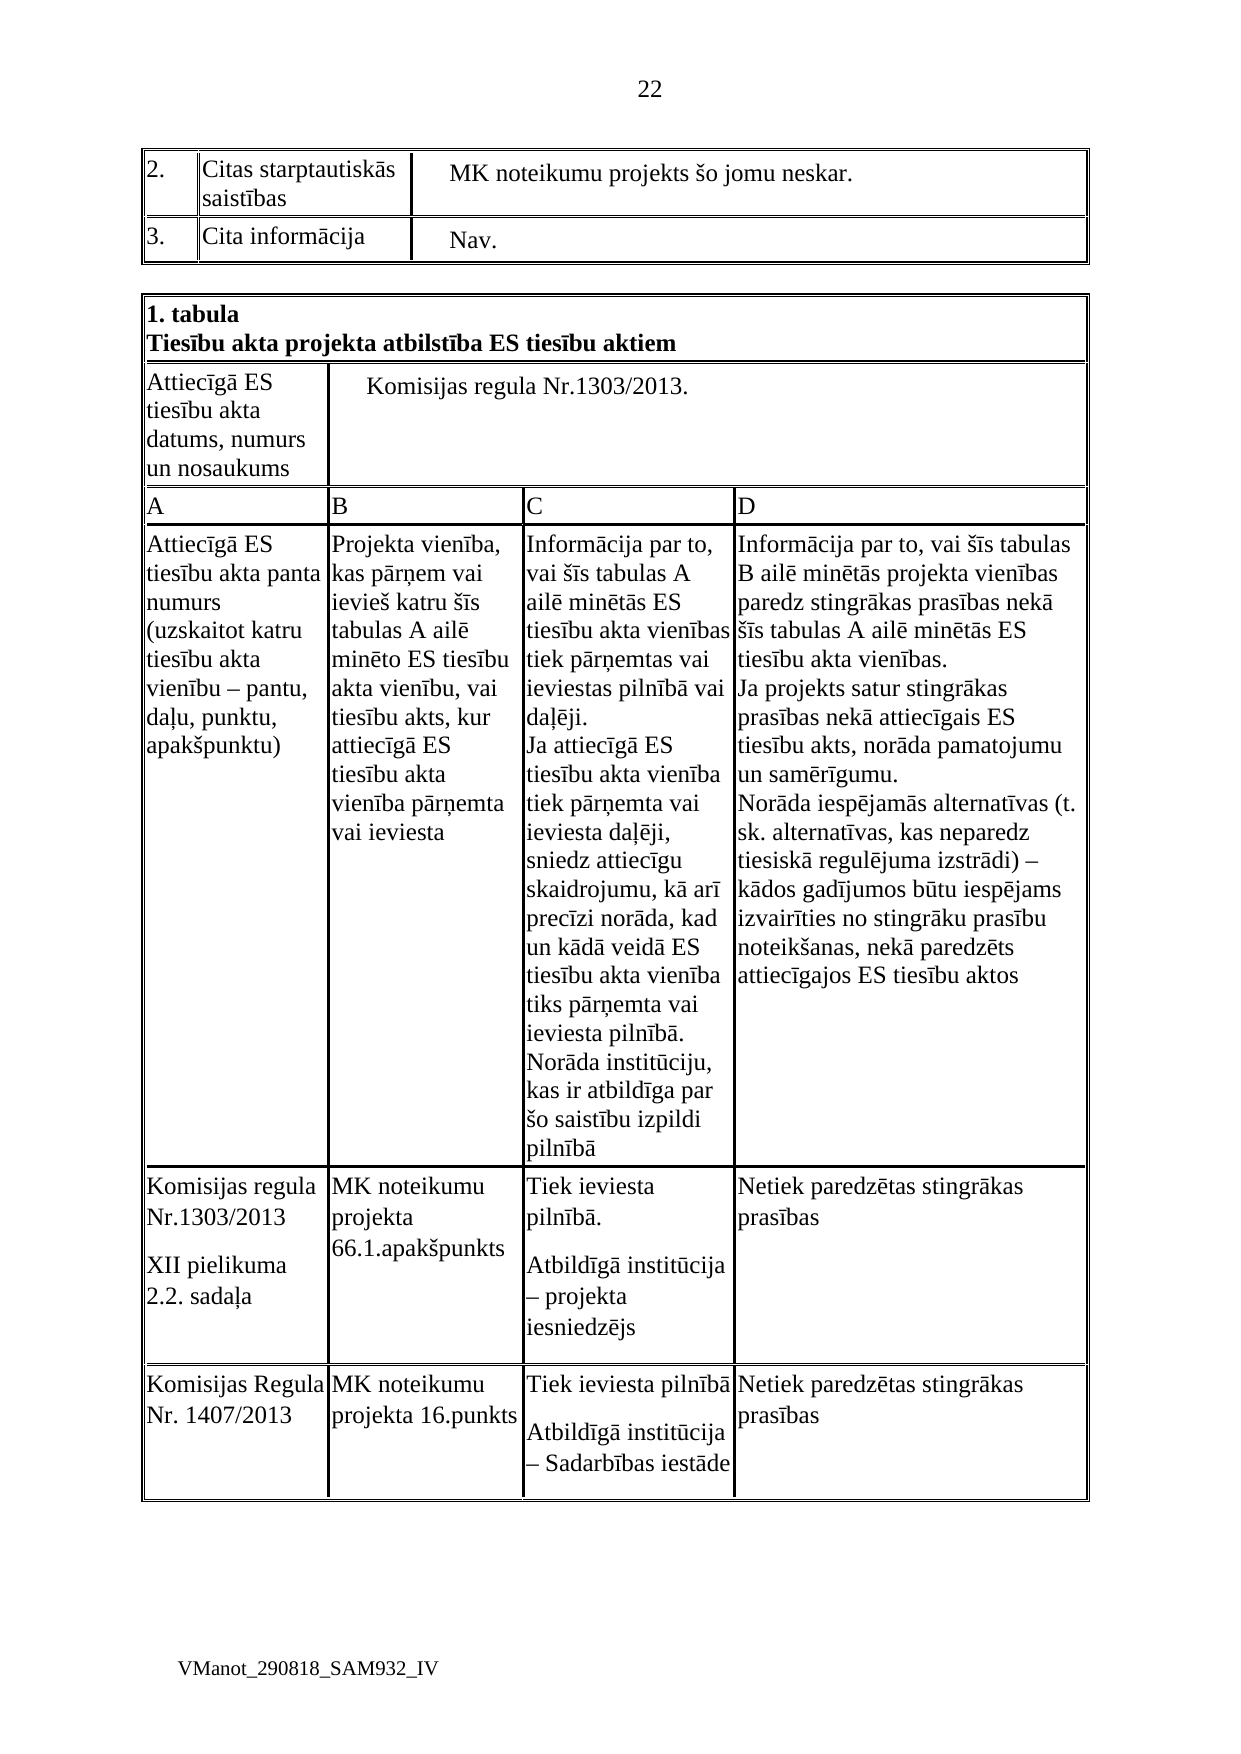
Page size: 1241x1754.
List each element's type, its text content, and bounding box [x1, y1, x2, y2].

table_header 1. tabula Tiesību akta projekta atbilstība ES tiesību aktiem [145, 297, 1086, 360]
table_cell Projekta vienība, kas pārņem vai ievieš katru šīs tabulas A ailē minēto ES tiesību akta vienību, vai tiesību akts, kur attiecīgā ES tiesību akta vienība pārņemta vai ieviesta [330, 526, 522, 1165]
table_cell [734, 1363, 1088, 1498]
table_cell C [525, 488, 733, 523]
table_cell MK noteikumu projekta 66.1.apakšpunkts [330, 1168, 522, 1363]
table_cell Tiek ieviesta pilnībā. Atbildīgā institūcija – projekta iesniedzējs [525, 1168, 733, 1363]
table_cell A [143, 485, 328, 523]
table_cell D [734, 485, 1088, 523]
table_cell Informācija par to, vai šīs tabulas B ailē minētās projekta vienības paredz stingrākas prasības nekā šīs tabulas A ailē minētās ES tiesību akta vienības. Ja projekts satur stingrākas prasības nekā attiecīgais ES tiesību akts, norāda pamatojumu un samērīgumu. Norāda iespējamās alternatīvas (t. sk. alternatīvas, kas neparedz tiesiskā regulējuma izstrādi) – kādos gadījumos būtu iespējams izvairīties no stingrāku prasību noteikšanas, nekā paredzēts attiecīgajos ES tiesību aktos [736, 523, 1088, 1165]
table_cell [523, 1366, 734, 1498]
table_cell Komisijas regula Nr.1303/2013 XII pielikuma 2.2. sadaļa [145, 1165, 327, 1363]
table_cell Citas starptautiskās saistības [199, 151, 411, 215]
table_cell Nav. [411, 215, 1088, 261]
table_cell Attiecīgā ES tiesību akta datums, numurs un nosaukums [145, 360, 327, 485]
table_cell Komisijas Regula Nr. 1407/2013 [143, 1363, 328, 1498]
table_cell Informācija par to, vai šīs tabulas A ailē minētās ES tiesību akta vienības tiek pārņemtas vai ieviestas pilnībā vai daļēji. Ja attiecīgā ES tiesību akta vienība tiek pārņemta vai ieviesta daļēji, sniedz attiecīgu skaidrojumu, kā arī precīzi norāda, kad un kādā veidā ES tiesību akta vienība tiks pārņemta vai ieviesta pilnībā. Norāda institūciju, kas ir atbildīga par šo saistību izpildi pilnībā [525, 526, 733, 1165]
table_cell Komisijas regula Nr.1303/2013. [330, 360, 1087, 485]
table_cell 3. [143, 215, 199, 261]
table_cell Attiecīgā ES tiesību akta panta numurs (uzskaitot katru tiesību akta vienību – pantu, daļu, punktu, apakšpunktu) [143, 523, 327, 1165]
table_cell MK noteikumu projekta 16.punkts [328, 1366, 523, 1498]
table_cell 2. [145, 151, 199, 215]
table_cell Netiek paredzētas stingrākas prasības [736, 1165, 1086, 1363]
table_cell MK noteikumu projekts šo jomu neskar. [411, 151, 1086, 215]
table_cell Cita informācija [199, 218, 411, 261]
table_cell B [330, 488, 522, 523]
